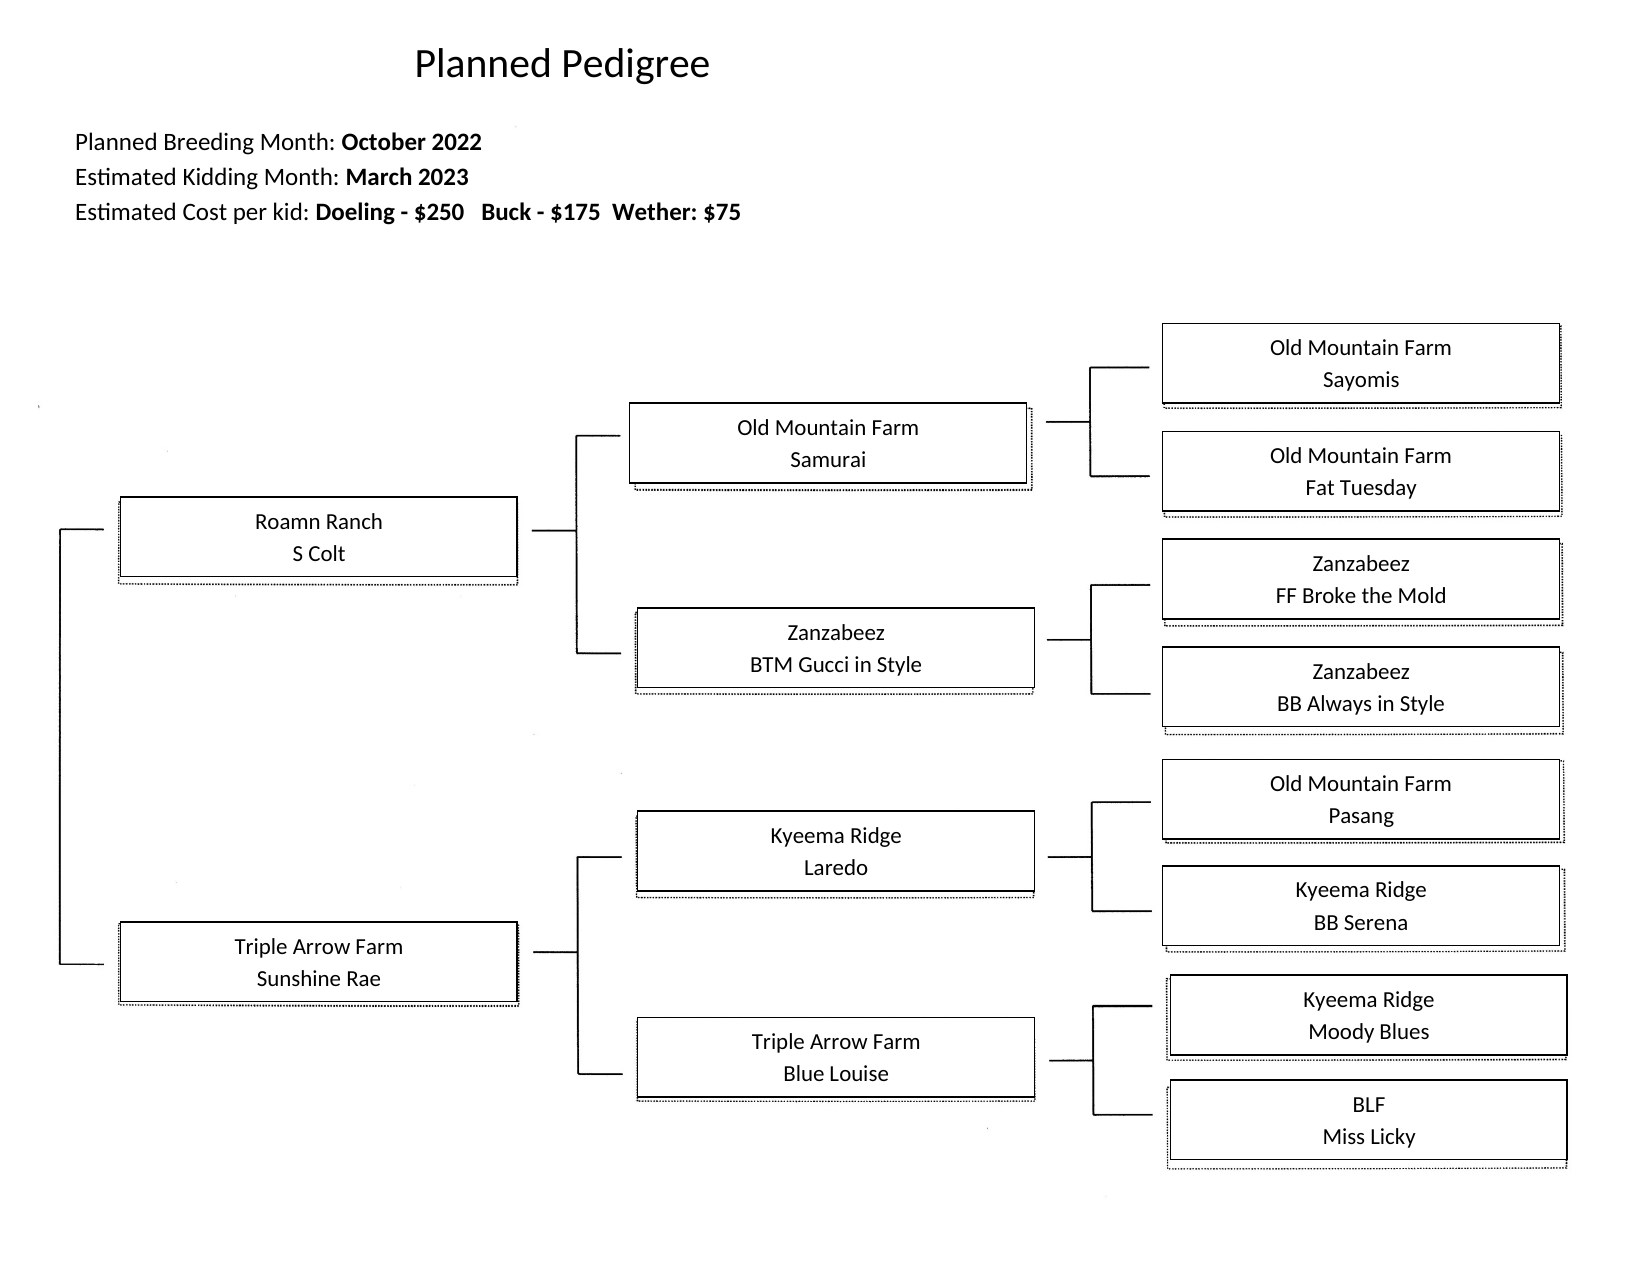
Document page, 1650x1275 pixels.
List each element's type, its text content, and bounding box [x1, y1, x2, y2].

picture [26, 91, 1630, 1248]
text Planned Breeding Month: October 2022 [75, 126, 1575, 157]
text Estimated Cost per kid: Doeling - $250 Buck - $175 Wether: $75 [75, 196, 1575, 227]
text Estimated Kidding Month: March 2023 [75, 161, 1575, 192]
